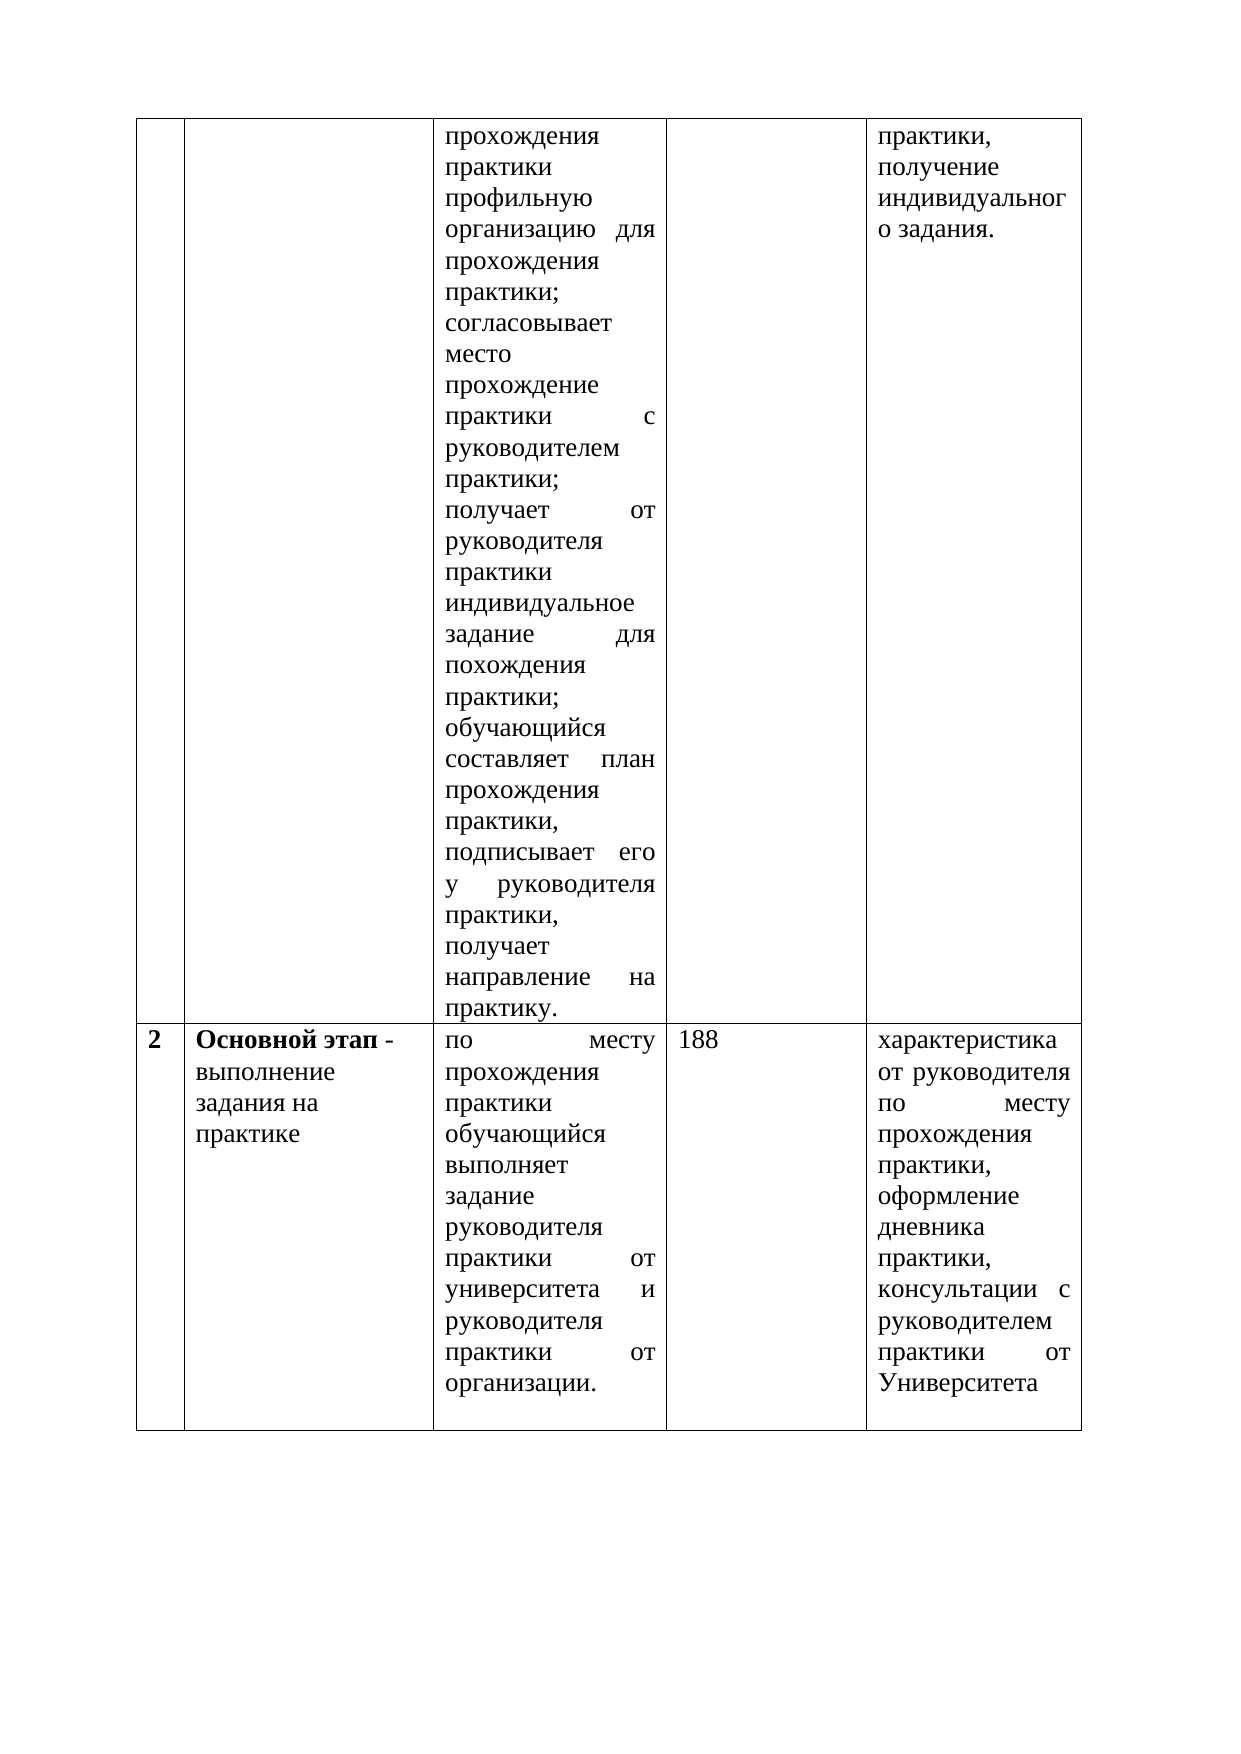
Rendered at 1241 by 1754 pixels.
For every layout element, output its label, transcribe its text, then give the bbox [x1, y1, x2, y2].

table_cell 2 [137, 1024, 184, 1430]
table_cell 8 [667, 119, 866, 1022]
table_cell по месту прохождения практики обучающийся выполняет задание руководителя практики от университета и руководителя практики от организации. [434, 1024, 666, 1430]
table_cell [867, 119, 1081, 1022]
table_cell 188 [667, 1024, 866, 1430]
table_cell Основной этап - выполнение задания на практике [185, 1024, 433, 1430]
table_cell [434, 119, 666, 1022]
table_cell характеристика от руководителя по месту прохождения практики, оформление дневника практики, консультации с руководителем практики от Университета [867, 1024, 1081, 1430]
table_cell 1 [137, 119, 184, 1022]
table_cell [185, 119, 433, 1022]
